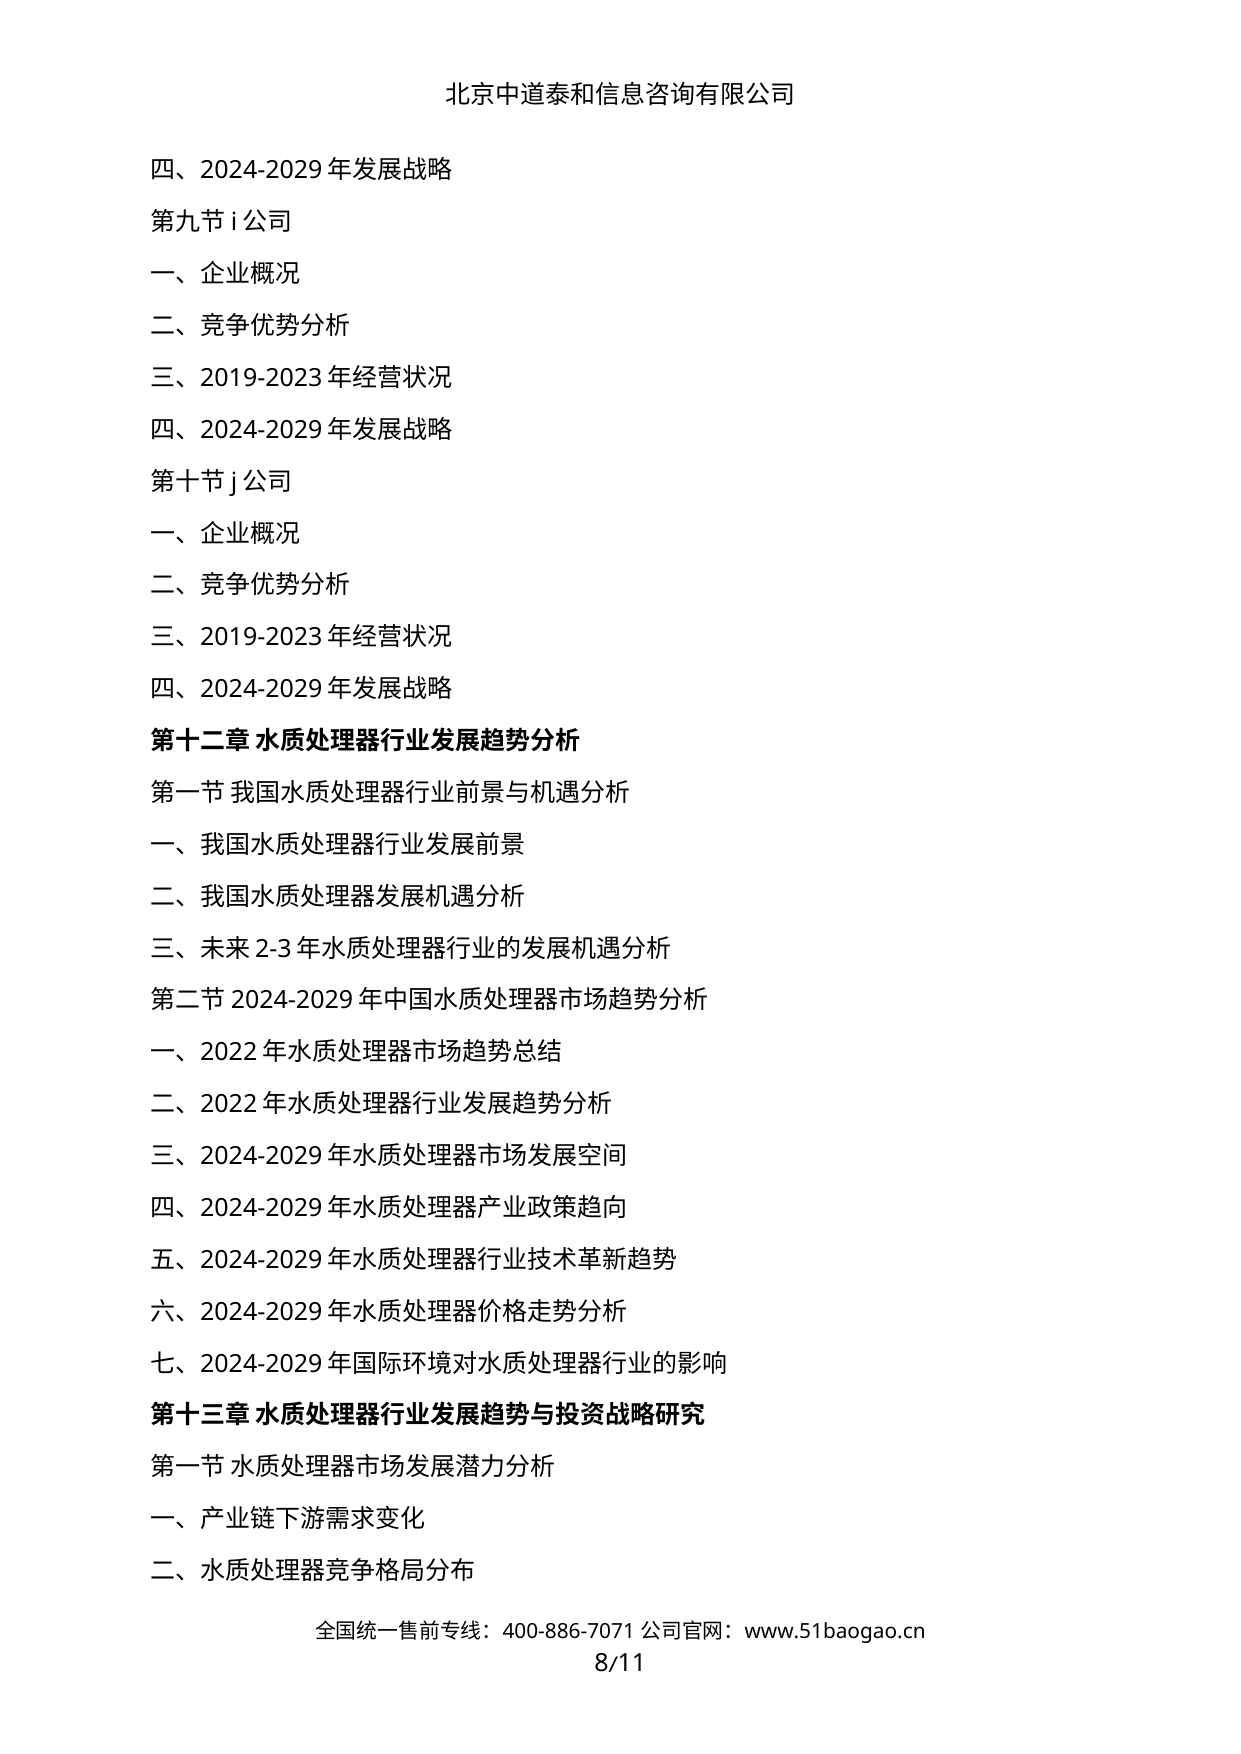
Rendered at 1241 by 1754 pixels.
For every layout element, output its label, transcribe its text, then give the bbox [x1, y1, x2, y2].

text 一、企业概况 [150, 254, 1090, 290]
text 一、我国水质处理器行业发展前景 [150, 824, 1090, 861]
text 四、2024-2029年发展战略 [150, 409, 1090, 446]
text 五、2024-2029年水质处理器行业技术革新趋势 [150, 1239, 1090, 1276]
text 二、竞争优势分析 [150, 306, 1090, 342]
text 二、2022年水质处理器行业发展趋势分析 [150, 1084, 1090, 1120]
text 四、2024-2029年水质处理器产业政策趋向 [150, 1187, 1090, 1224]
text 第一节 我国水质处理器行业前景与机遇分析 [150, 772, 1090, 809]
text 二、水质处理器竞争格局分布 [150, 1551, 1090, 1587]
text 七、2024-2029年国际环境对水质处理器行业的影响 [150, 1343, 1090, 1379]
text 一、企业概况 [150, 513, 1090, 549]
text 一、产业链下游需求变化 [150, 1499, 1090, 1535]
text 一、2022年水质处理器市场趋势总结 [150, 1032, 1090, 1068]
text 四、2024-2029年发展战略 [150, 150, 1090, 186]
text 三、未来2-3年水质处理器行业的发展机遇分析 [150, 928, 1090, 964]
text 二、竞争优势分析 [150, 565, 1090, 601]
text 二、我国水质处理器发展机遇分析 [150, 876, 1090, 912]
text 第九节 i公司 [150, 202, 1090, 238]
text 第二节 2024-2029年中国水质处理器市场趋势分析 [150, 980, 1090, 1016]
text 四、2024-2029年发展战略 [150, 669, 1090, 705]
text 第十三章 水质处理器行业发展趋势与投资战略研究 [150, 1395, 1090, 1431]
text 第十节 j公司 [150, 461, 1090, 497]
text 第一节 水质处理器市场发展潜力分析 [150, 1447, 1090, 1483]
text 第十二章 水质处理器行业发展趋势分析 [150, 721, 1090, 757]
text 三、2019-2023年经营状况 [150, 617, 1090, 653]
text 三、2024-2029年水质处理器市场发展空间 [150, 1136, 1090, 1172]
text 六、2024-2029年水质处理器价格走势分析 [150, 1291, 1090, 1327]
text 三、2019-2023年经营状况 [150, 357, 1090, 394]
